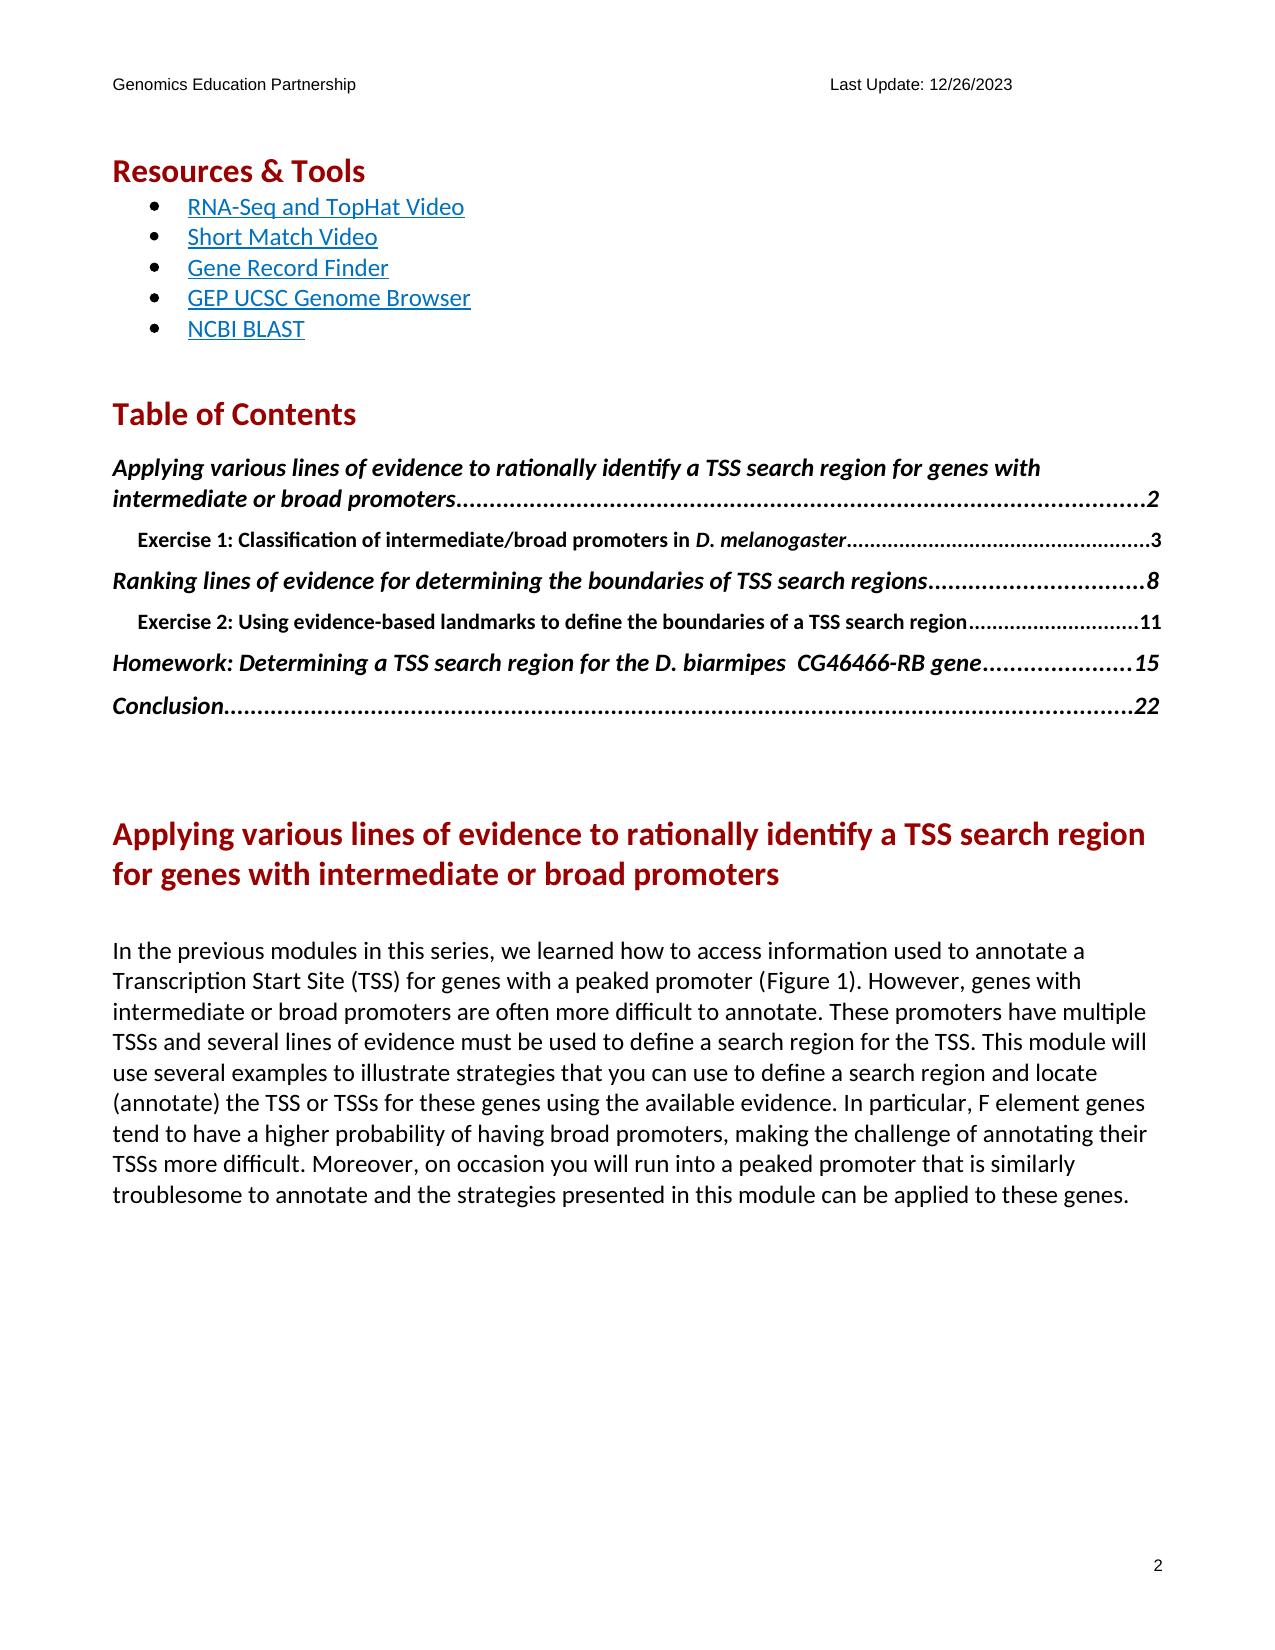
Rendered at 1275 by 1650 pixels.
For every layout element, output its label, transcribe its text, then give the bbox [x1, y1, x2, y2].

list GEP UCSC Genome Browser [150, 282, 1162, 313]
list Short Match Video [150, 221, 1162, 252]
subtitle Applying various lines of evidence to rationally identify a TSS search region for genes with intermediate or broad promoters [112, 813, 1162, 894]
list RNA-Seq and TopHat Video [150, 191, 1162, 221]
list NCBI BLAST [150, 313, 1162, 343]
list Gene Record Finder [150, 252, 1162, 282]
text Resources & Tools [112, 150, 1162, 191]
text In the previous modules in this series, we learned how to access information used to annotate a Transcription Start Site (TSS) for genes with a peaked promoter (Figure 1). However, genes with intermediate or broad promoters are often more difficult to annotate. These promoters have multiple TSSs and several lines of evidence must be used to define a search region for the TSS. This module will use several examples to illustrate strategies that you can use to define a search region and locate (annotate) the TSS or TSSs for these genes using the available evidence. In particular, F element genes tend to have a higher probability of having broad promoters, making the challenge of annotating their TSSs more difficult. Moreover, on occasion you will run into a peaked promoter that is similarly troublesome to annotate and the strategies presented in this module can be applied to these genes. [112, 935, 1162, 1209]
